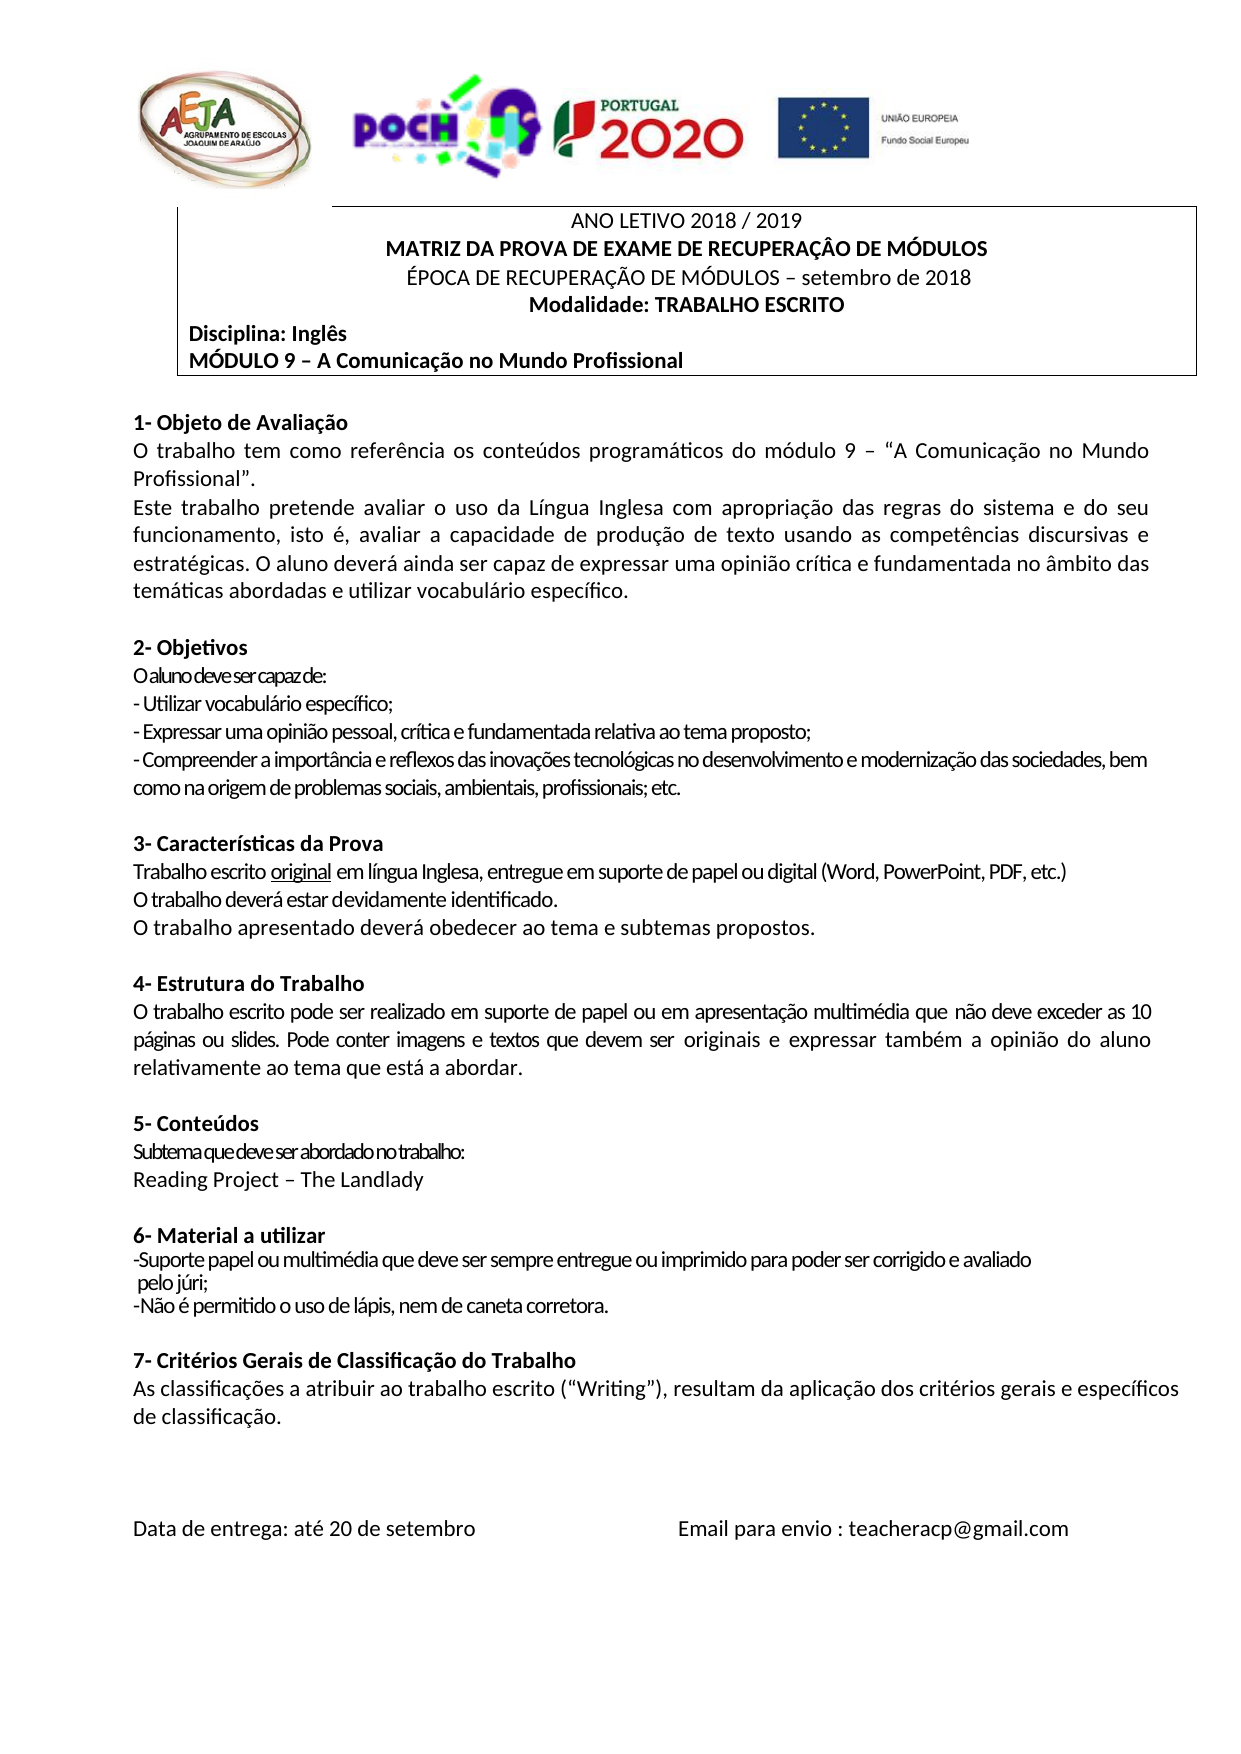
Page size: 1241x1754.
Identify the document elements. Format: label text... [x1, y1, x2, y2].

text - Utilizar vocabulário específico; [133, 689, 443, 717]
text -Não é permitido o uso de lápis, nem de caneta corretora. [133, 1295, 964, 1318]
text 2- Objetivos [133, 633, 1152, 661]
text 5- Conteúdos [133, 1109, 1152, 1137]
text Reading Project – The Landlady [133, 1165, 753, 1193]
text 6- Material a utilizar [133, 1221, 753, 1249]
picture [113, 56, 333, 208]
text - Expressar uma opinião pessoal, crítica e fundamentada relativa ao tema proposto; [133, 717, 1093, 745]
text O trabalho escrito pode ser realizado em suporte de papel ou em apresentação multimédia que não deve exceder as 10 páginas ou slides. Pode conter imagens e textos que devem ser originais e expressar também a opinião do aluno relativamente ao tema que está a abordar. [133, 997, 1152, 1081]
text O trabalho tem como referência os conteúdos programáticos do módulo 9 – “A Comunicação no Mundo Profissional”. [133, 437, 1152, 493]
text 4- Estrutura do Trabalho [133, 969, 1152, 997]
text Este trabalho pretende avaliar o uso da Língua Inglesa com apropriação das regras do sistema e do seu funcionamento, isto é, avaliar a capacidade de produção de texto usando as competências discursivas e estratégicas. O aluno deverá ainda ser capaz de expressar uma opinião crítica e fundamentada no âmbito das temáticas abordadas e utilizar vocabulário específico. [133, 493, 1152, 605]
picture [352, 73, 977, 181]
text O aluno deve ser capaz de: [133, 661, 443, 689]
text 1- Objeto de Avaliação [133, 408, 1152, 437]
text Data de entrega: até 20 de setembro Email para envio : teacheracp@gmail.com [133, 1514, 1181, 1542]
text Trabalho escrito original em língua Inglesa, entregue em suporte de papel ou digital (Word, PowerPoint, PDF, etc.) [133, 857, 1122, 885]
text Subtema que deve ser abordado no trabalho: [133, 1137, 753, 1165]
text O trabalho deverá estar devidamente identificado. [133, 885, 1122, 913]
table_header ANO LETIVO 2018 / 2019 MATRIZ DA PROVA DE EXAME DE RECUPERAÇÂO DE MÓDULOS ÉPOCA DE RECUPERAÇÃO DE MÓDULOS – setembro de 2018 Modalidade: TRABALHO ESCRITO Disciplina: Inglês MÓDULO 9 – A Comunicação no Mundo Profissional [178, 207, 1196, 375]
text -Suporte papel ou multimédia que deve ser sempre entregue ou imprimido para poder ser corrigido e avaliado [133, 1249, 1152, 1272]
text 7- Critérios Gerais de Classificação do Trabalho [133, 1346, 1152, 1374]
text O trabalho apresentado deverá obedecer ao tema e subtemas propostos. [133, 913, 1152, 941]
text 3- Características da Prova [133, 829, 1152, 857]
text pelo júri; [133, 1272, 1152, 1295]
text - Compreender a importância e reflexos das inovações tecnológicas no desenvolvimento e modernização das sociedades, bem como na origem de problemas sociais, ambientais, profissionais; etc. [133, 745, 1152, 801]
text As classificações a atribuir ao trabalho escrito (“Writing”), resultam da aplicação dos critérios gerais e específicos de classificação. [133, 1374, 1181, 1430]
